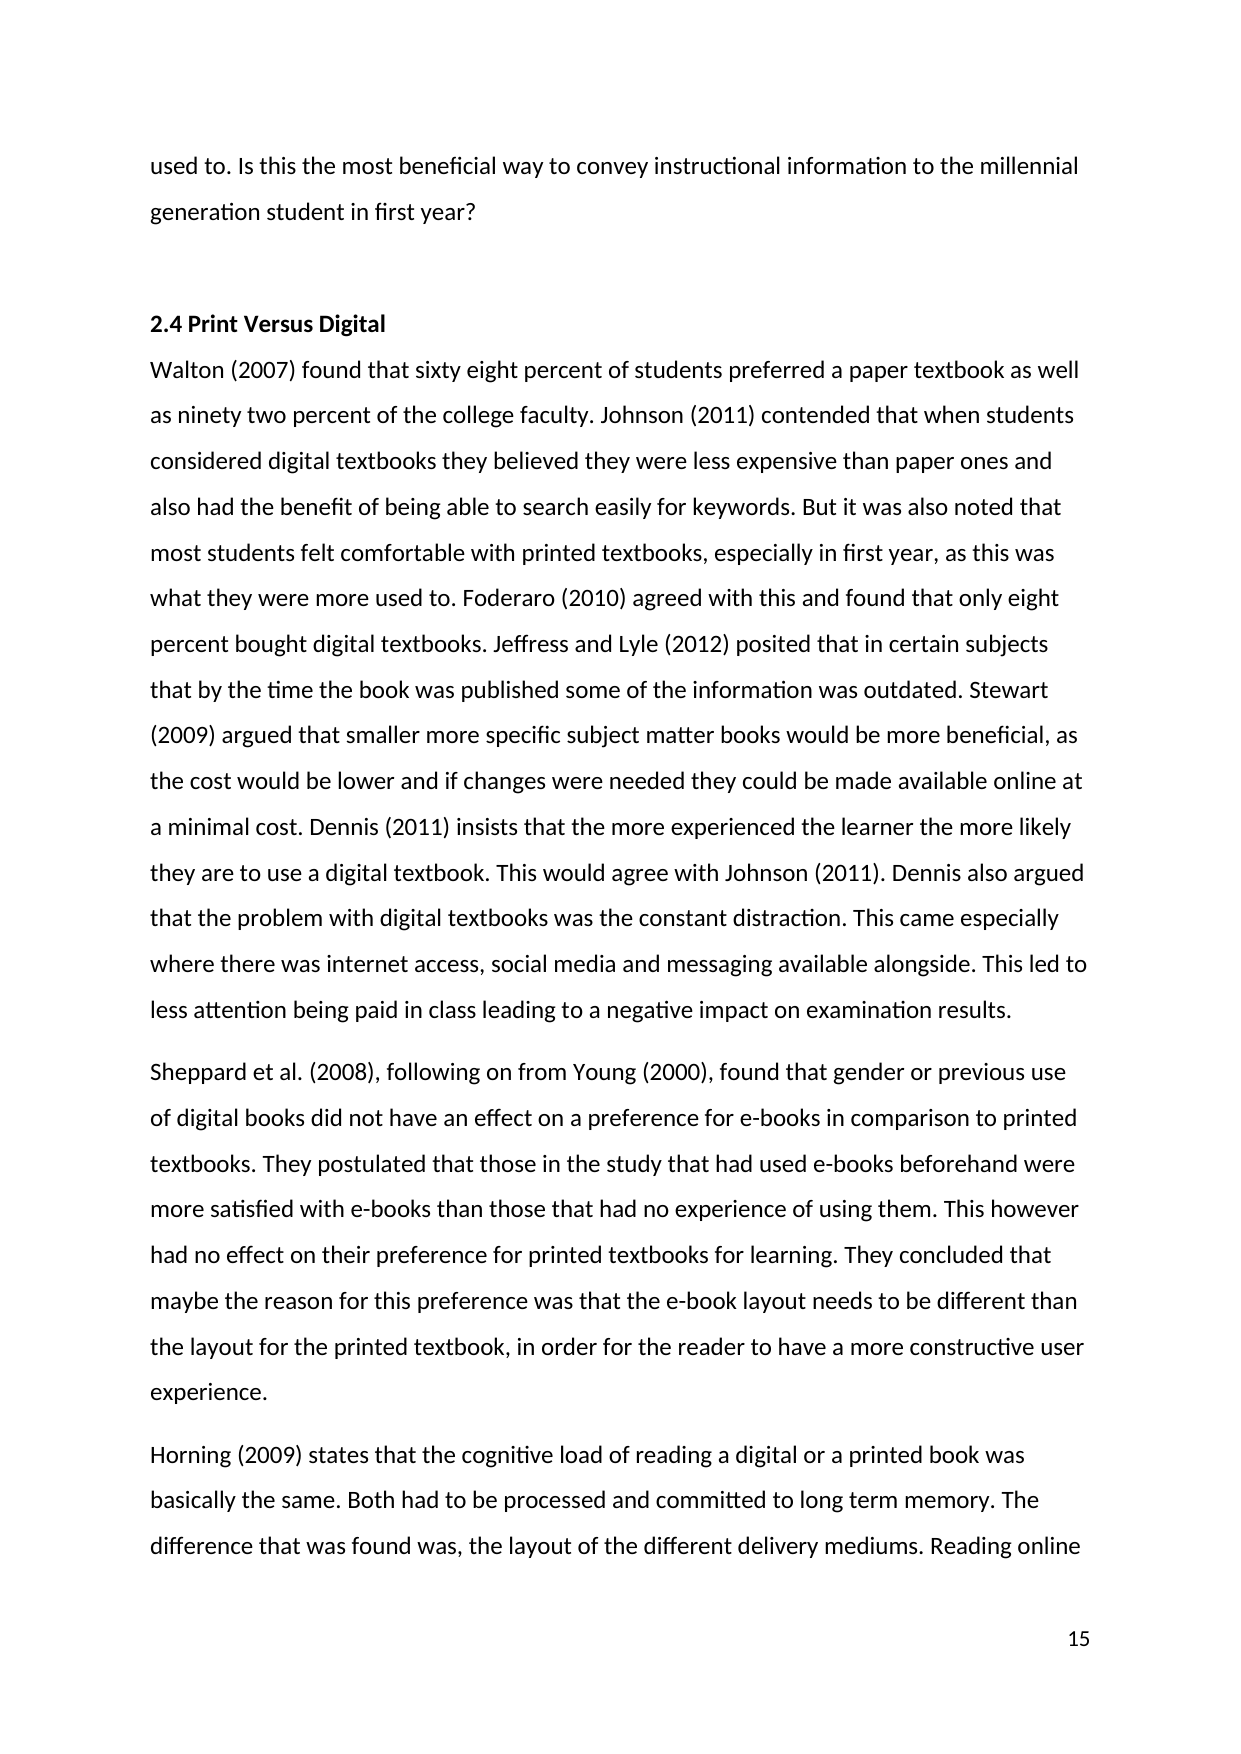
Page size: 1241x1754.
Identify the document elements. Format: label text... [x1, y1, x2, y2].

subtitle 2.4 Print Versus Digital [150, 308, 1090, 338]
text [150, 1439, 1090, 1561]
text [150, 150, 1090, 226]
text Walton (2007) found that sixty eight percent of students preferred a paper textbook as well as ninety two percent of the college faculty. Johnson (2011) contended that when students considered digital textbooks they believed they were less expensive than paper ones and also had the benefit of being able to search easily for keywords. But it was also noted that most students felt comfortable with printed textbooks, especially in first year, as this was what they were more used to. Foderaro (2010) agreed with this and found that only eight percent bought digital textbooks. Jeffress and Lyle (2012) posited that in certain subjects that by the time the book was published some of the information was outdated. Stewart (2009) argued that smaller more specific subject matter books would be more beneficial, as the cost would be lower and if changes were needed they could be made available online at a minimal cost. Dennis (2011) insists that the more experienced the learner the more likely they are to use a digital textbook. This would agree with Johnson (2011). Dennis also argued that the problem with digital textbooks was the constant distraction. This came especially where there was internet access, social media and messaging available alongside. This led to less attention being paid in class leading to a negative impact on examination results. [150, 354, 1090, 1024]
text Sheppard et al. (2008), following on from Young (2000), found that gender or previous use of digital books did not have an effect on a preference for e-books in comparison to printed textbooks. They postulated that those in the study that had used e-books beforehand were more satisfied with e-books than those that had no experience of using them. This however had no effect on their preference for printed textbooks for learning. They concluded that maybe the reason for this preference was that the e-book layout needs to be different than the layout for the printed textbook, in order for the reader to have a more constructive user experience. [150, 1056, 1090, 1407]
